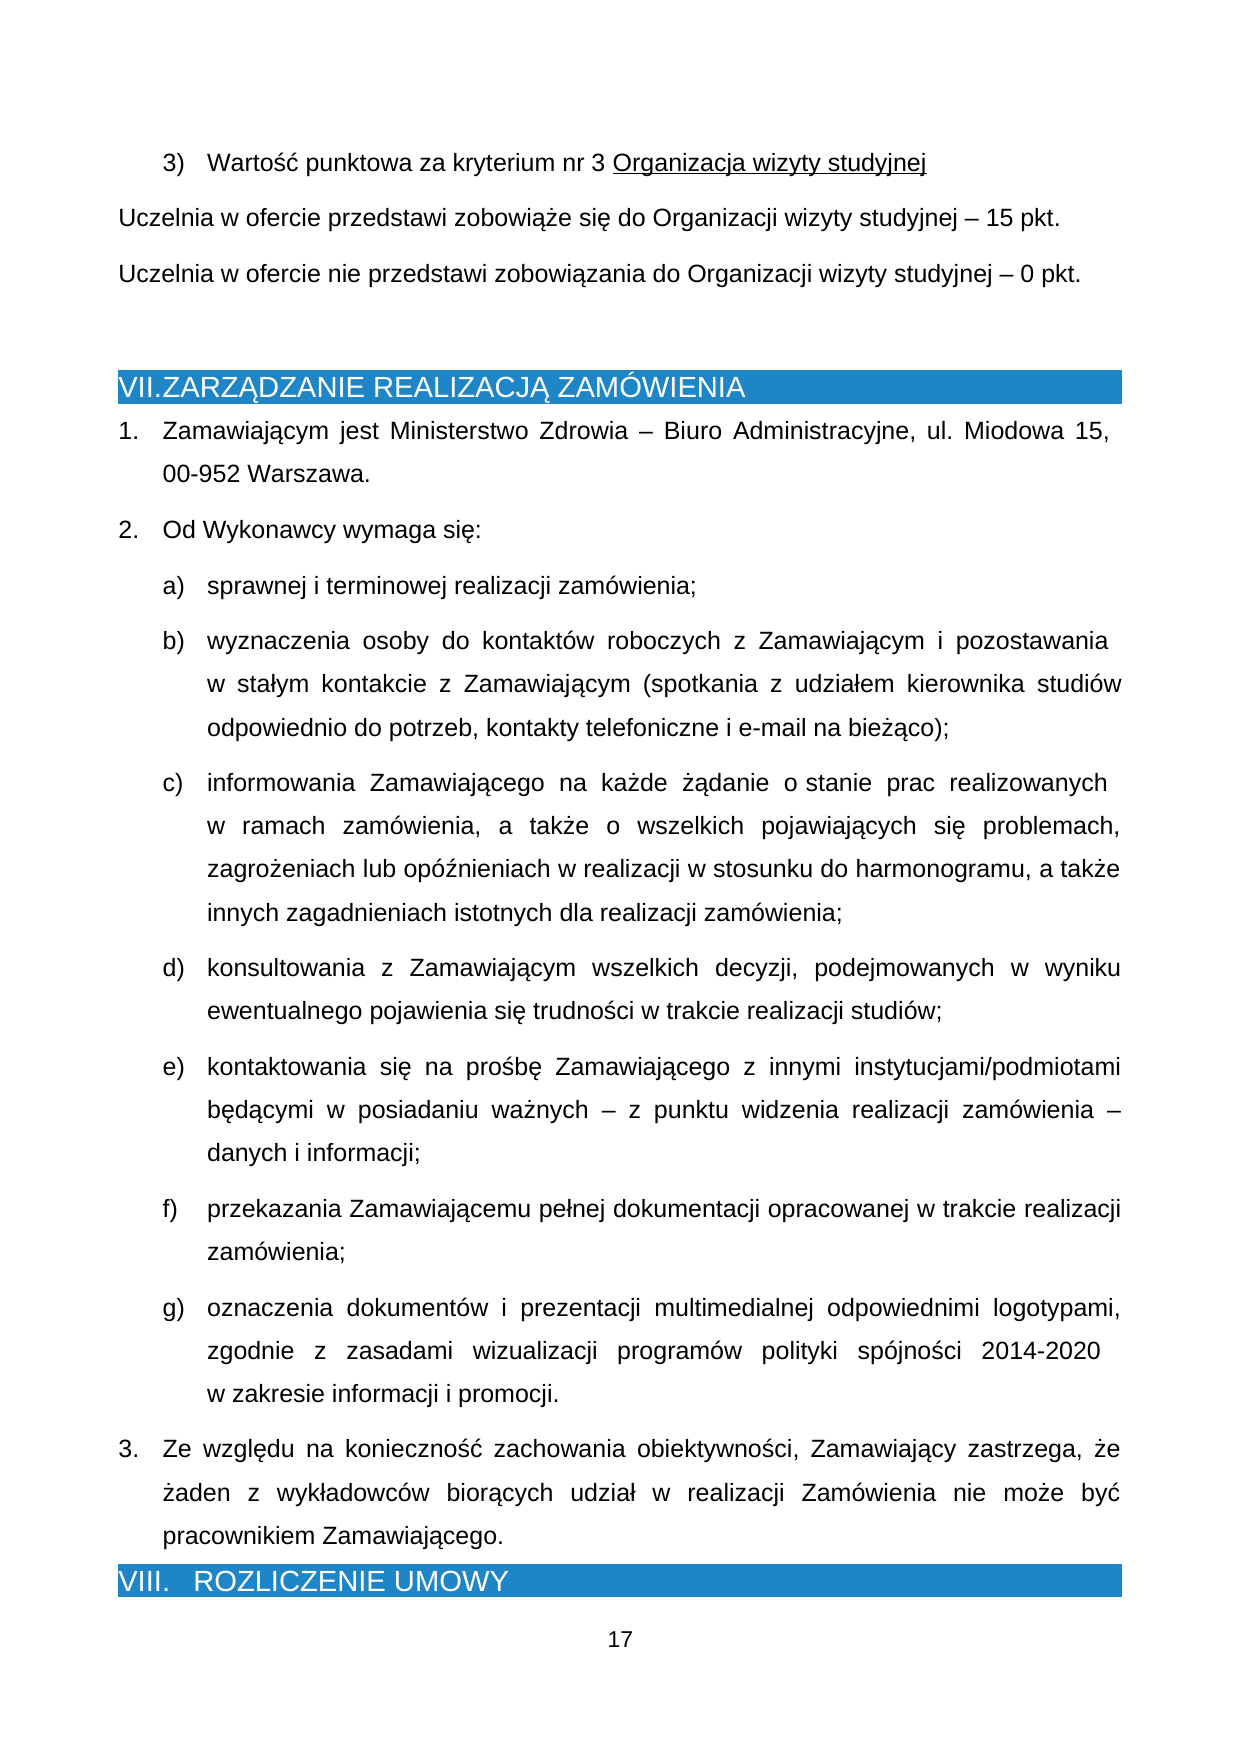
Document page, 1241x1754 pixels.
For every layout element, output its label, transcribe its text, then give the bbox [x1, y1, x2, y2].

text Uczelnia w ofercie nie przedstawi zobowiązania do Organizacji wizyty studyjnej – 0 pkt. [118, 259, 1122, 288]
list oznaczenia dokumentów i prezentacji multimedialnej odpowiednimi logotypami, zgodnie z zasadami wizualizacji programów polityki spójności 2014-2020 w zakresie informacji i promocji. [162, 1292, 1122, 1407]
list Ze względu na konieczność zachowania obiektywności, Zamawiający zastrzega, że żaden z wykładowców biorących udział w realizacji Zamówienia nie może być pracownikiem Zamawiającego. [118, 1434, 1122, 1549]
text Uczelnia w ofercie przedstawi zobowiąże się do Organizacji wizyty studyjnej – 15 pkt. [118, 203, 1122, 232]
list przekazania Zamawiającemu pełnej dokumentacji opracowanej w trakcie realizacji zamówienia; [162, 1194, 1122, 1266]
list informowania Zamawiającego na każde żądanie o stanie prac realizowanych w ramach zamówienia, a także o wszelkich pojawiających się problemach, zagrożeniach lub opóźnieniach w realizacji w stosunku do harmonogramu, a także innych zagadnieniach istotnych dla realizacji zamówienia; [162, 768, 1122, 926]
list Wartość punktowa za kryterium nr 3 Organizacja wizyty studyjnej [162, 148, 1122, 176]
list Zamawiającym jest Ministerstwo Zdrowia – Biuro Administracyjne, ul. Miodowa 15, 00-952 Warszawa. [118, 416, 1122, 488]
list sprawnej i terminowej realizacji zamówienia; [162, 571, 1122, 599]
list wyznaczenia osoby do kontaktów roboczych z Zamawiającym i pozostawania w stałym kontakcie z Zamawiającym (spotkania z udziałem kierownika studiów odpowiednio do potrzeb, kontakty telefoniczne i e-mail na bieżąco); [162, 626, 1122, 741]
list ROZLICZENIE UMOWY [118, 1564, 1122, 1597]
list Od Wykonawcy wymaga się: [118, 515, 1122, 544]
list konsultowania z Zamawiającym wszelkich decyzji, podejmowanych w wyniku ewentualnego pojawienia się trudności w trakcie realizacji studiów; [162, 953, 1122, 1025]
list kontaktowania się na prośbę Zamawiającego z innymi instytucjami/podmiotami będącymi w posiadaniu ważnych – z punktu widzenia realizacji zamówienia – danych i informacji; [162, 1052, 1122, 1167]
list ZARZĄDZANIE REALIZACJĄ ZAMÓWIENIA [118, 370, 1122, 404]
